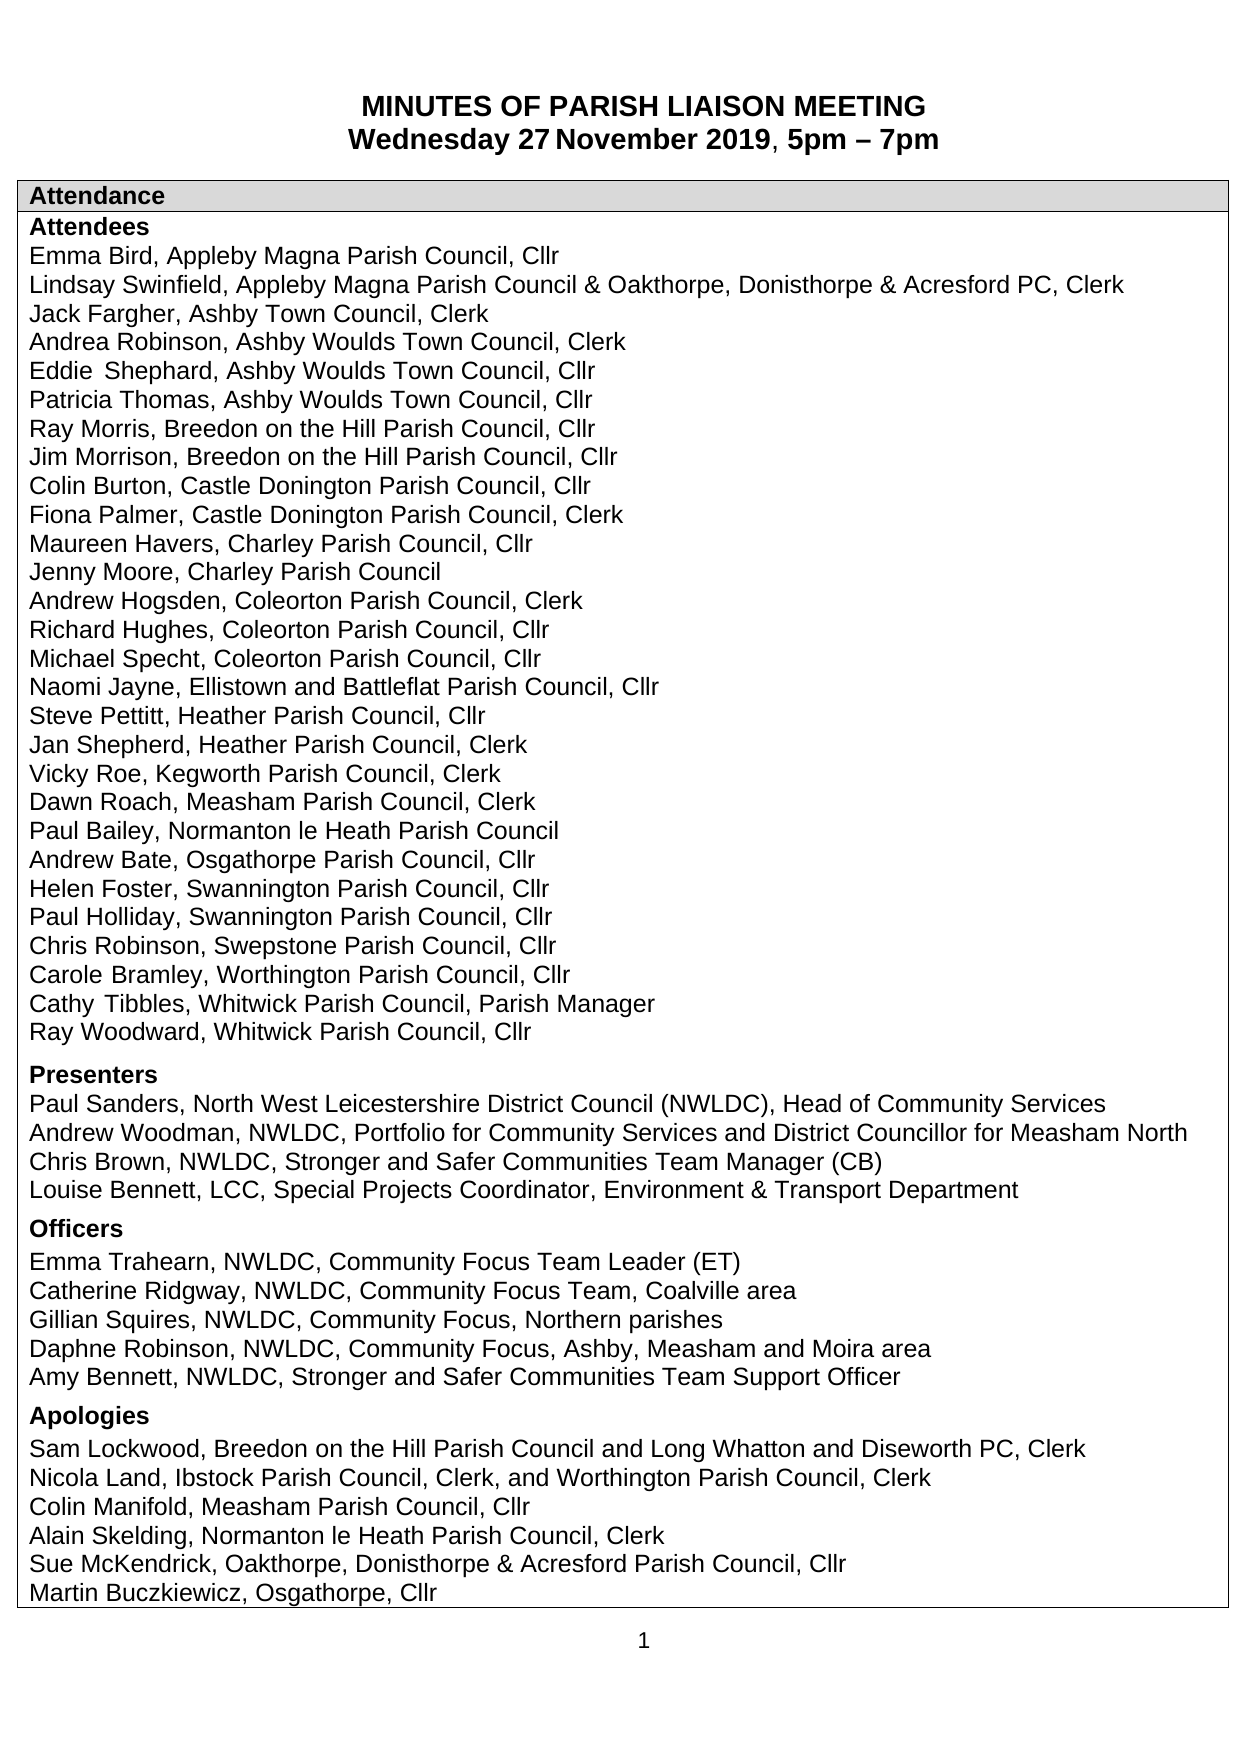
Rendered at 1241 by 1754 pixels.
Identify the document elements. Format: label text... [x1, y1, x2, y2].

subtitle Wednesday 27 November 2019, 5pm – 7pm [136, 122, 1152, 156]
subtitle MINUTES OF PARISH LIAISON MEETING [136, 89, 1152, 122]
table_header Attendance [18, 181, 1228, 211]
